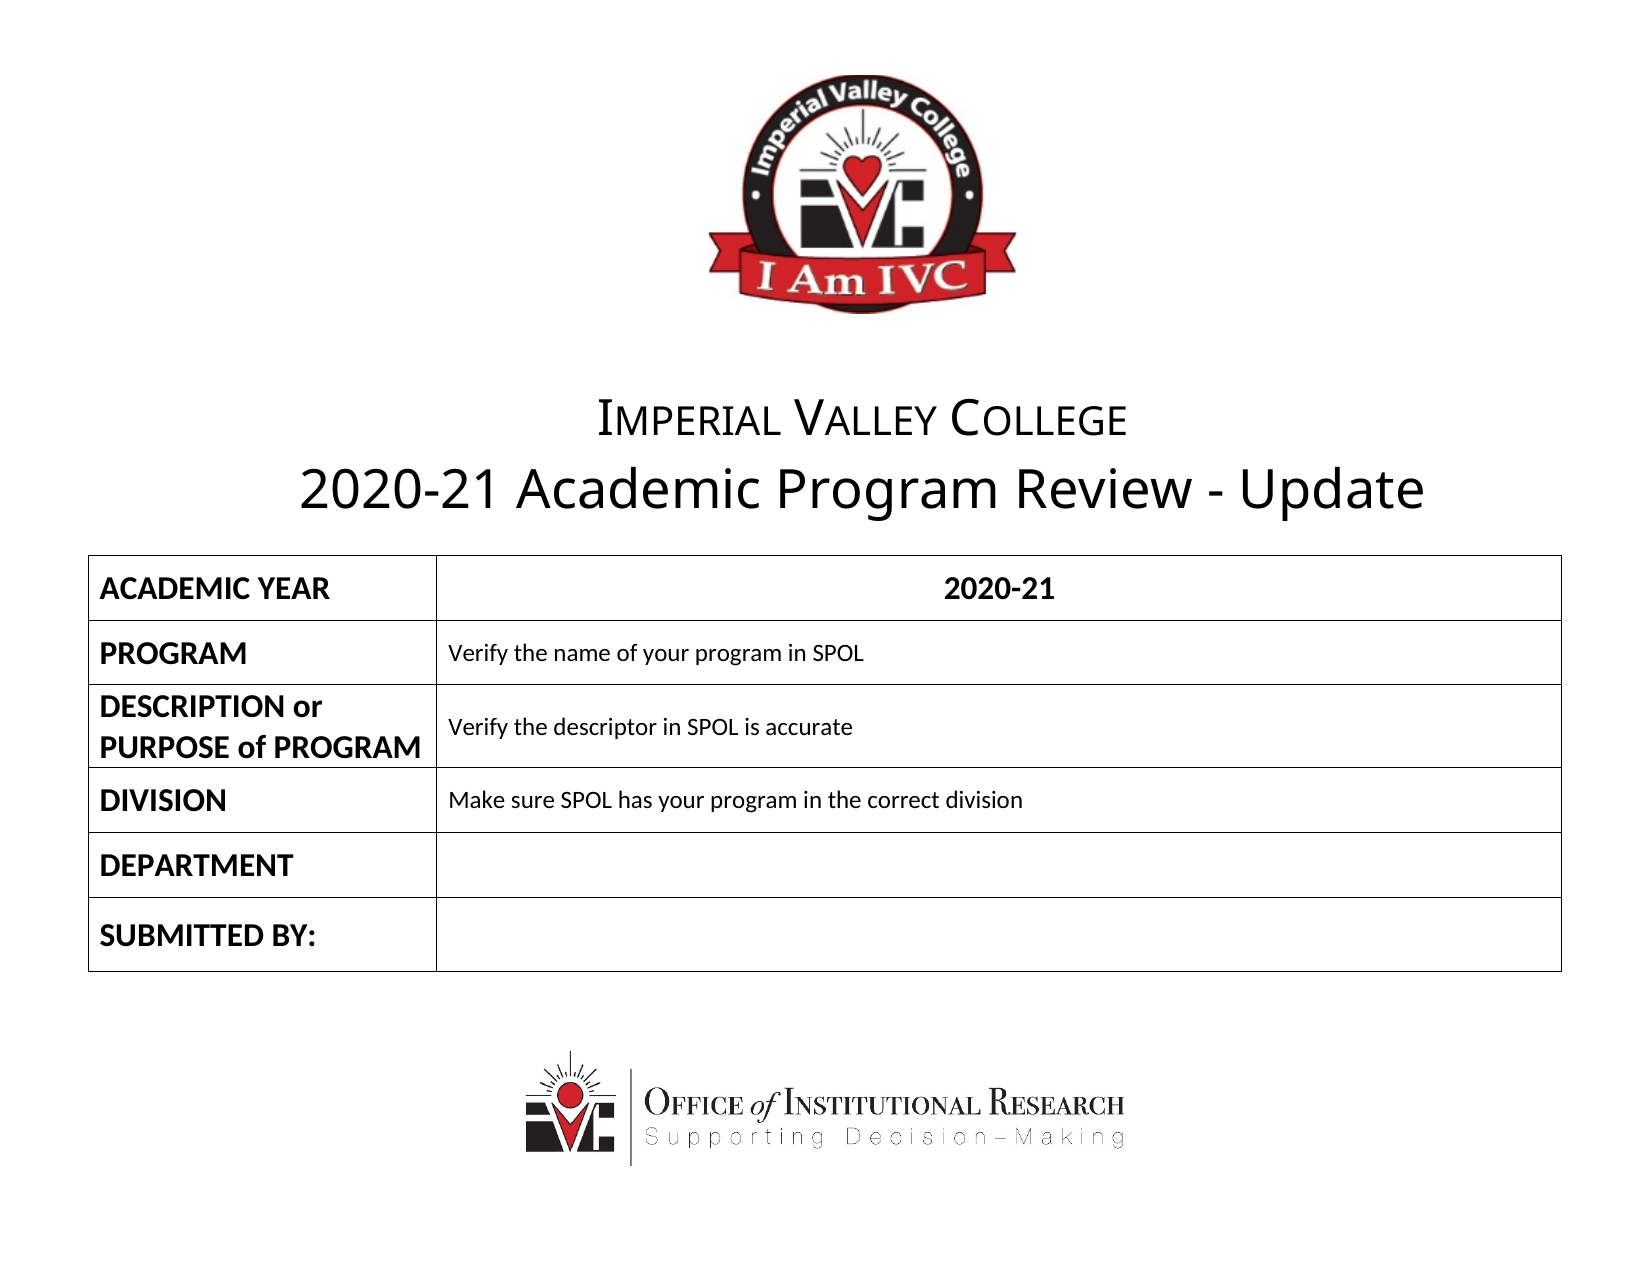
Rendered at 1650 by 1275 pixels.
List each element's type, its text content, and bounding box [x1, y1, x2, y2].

text Imperial Valley College [75, 382, 1575, 450]
table_cell Verify the descriptor in SPOL is accurate [437, 685, 1561, 767]
table_cell DEPARTMENT [89, 833, 436, 897]
picture [708, 75, 1017, 314]
table_cell [437, 833, 1561, 897]
picture [525, 1051, 1125, 1166]
table_cell Make sure SPOL has your program in the correct division [437, 768, 1561, 832]
table_cell DESCRIPTION or PURPOSE of PROGRAM [89, 685, 436, 767]
table_cell SUBMITTED BY: [89, 898, 436, 971]
table_cell PROGRAM [89, 621, 436, 684]
table_header ACADEMIC YEAR [89, 556, 436, 619]
table_header 2020-21 [437, 556, 1561, 619]
table_cell [437, 898, 1561, 971]
text 2020-21 Academic Program Review - Update [75, 450, 1575, 524]
table_cell Verify the name of your program in SPOL [437, 621, 1561, 684]
table_cell DIVISION [89, 768, 436, 832]
